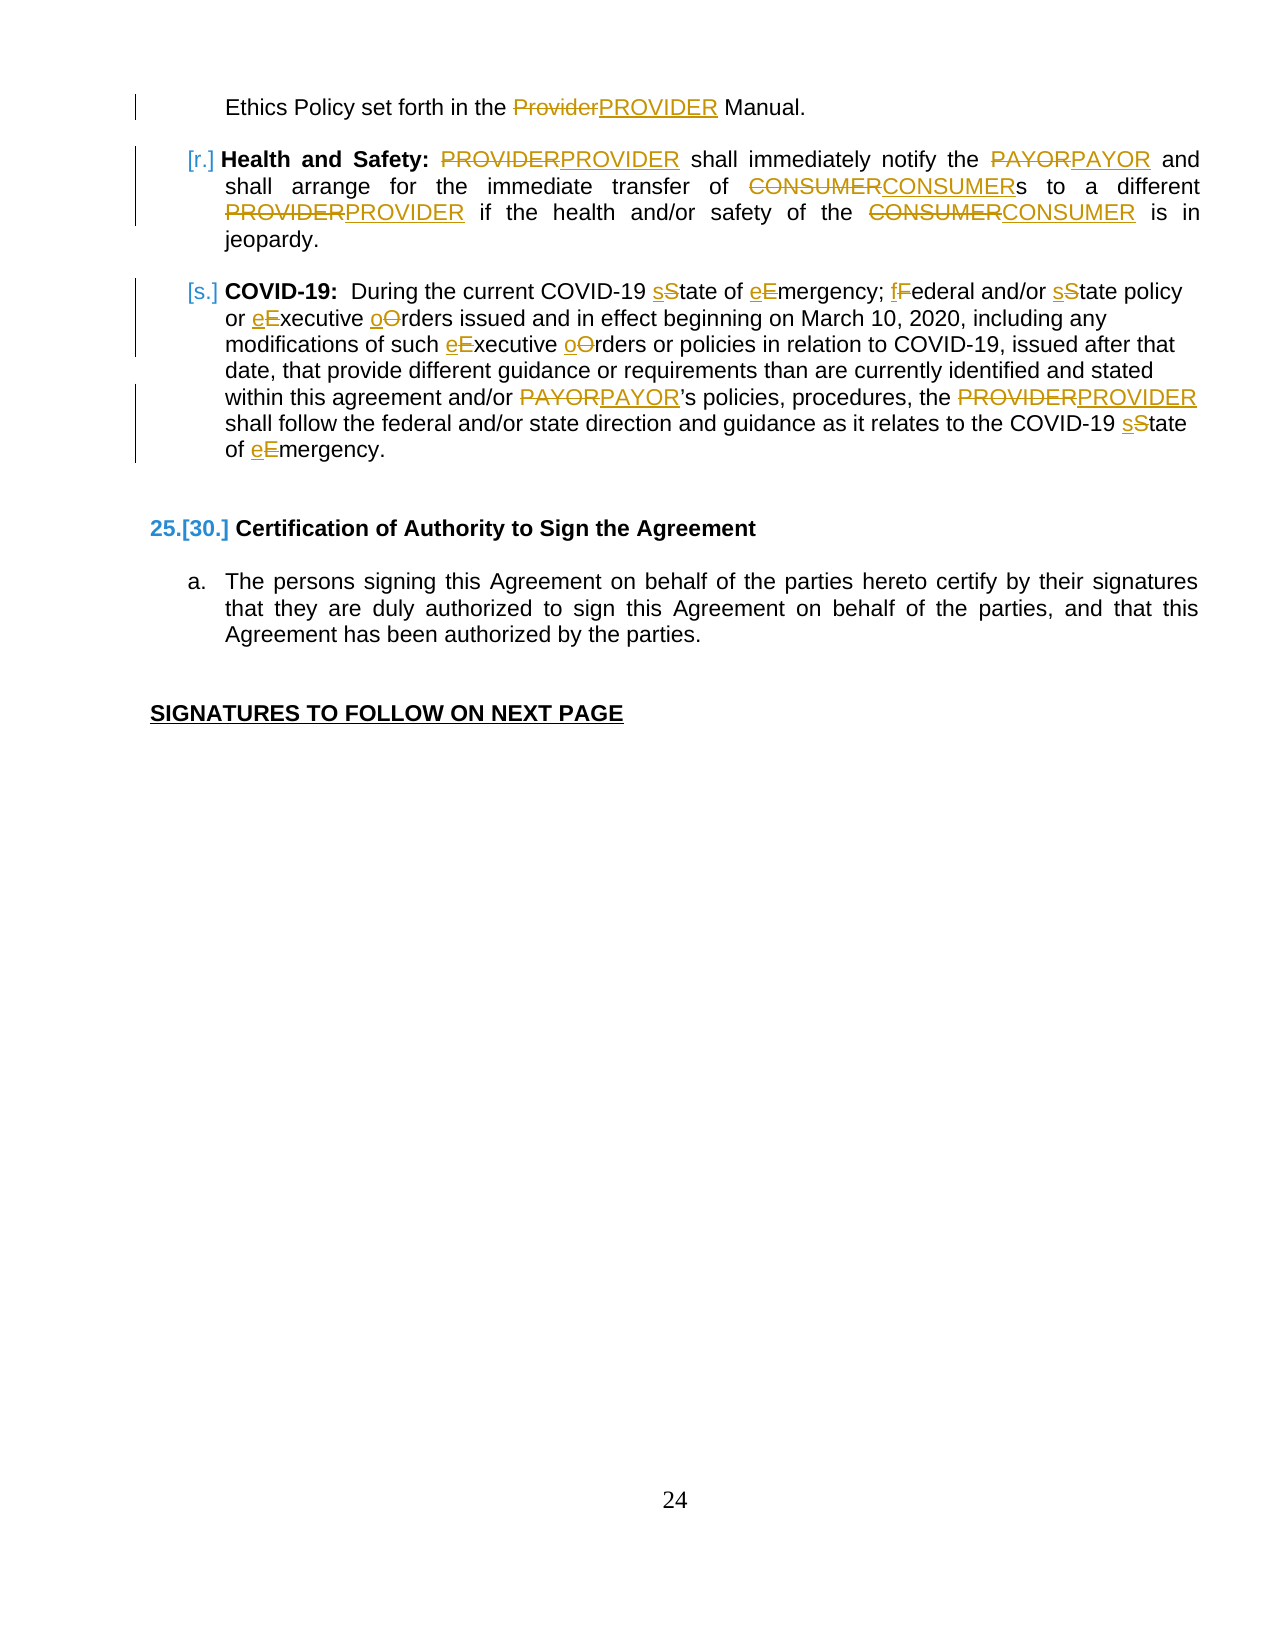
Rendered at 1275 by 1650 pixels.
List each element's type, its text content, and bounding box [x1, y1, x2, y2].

text SIGNATURES TO FOLLOW ON NEXT PAGE [150, 700, 1200, 726]
list The persons signing this Agreement on behalf of the parties hereto certify by their signatures that they are duly authorized to sign this Agreement on behalf of the parties, and that this Agreement has been authorized by the parties. [187, 568, 1200, 647]
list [187, 94, 1200, 120]
list Health and Safety: shall immediately notify the and shall arrange for the immediate transfer of s to a different if the health and/or safety of the is in jeopardy. [187, 146, 1200, 252]
subtitle Certification of Authority to Sign the Agreement [150, 515, 1200, 542]
list COVID-19: During the current COVID-19 tate of mergency; ederal and/or tate policy or xecutive rders issued and in effect beginning on March 10, 2020, including any modifications of such xecutive rders or policies in relation to COVID-19, issued after that date, that provide different guidance or requirements than are currently identified and stated within this agreement and/or ’s policies, procedures, the shall follow the federal and/or state direction and guidance as it relates to the COVID-19 tate of mergency. [187, 278, 1200, 463]
